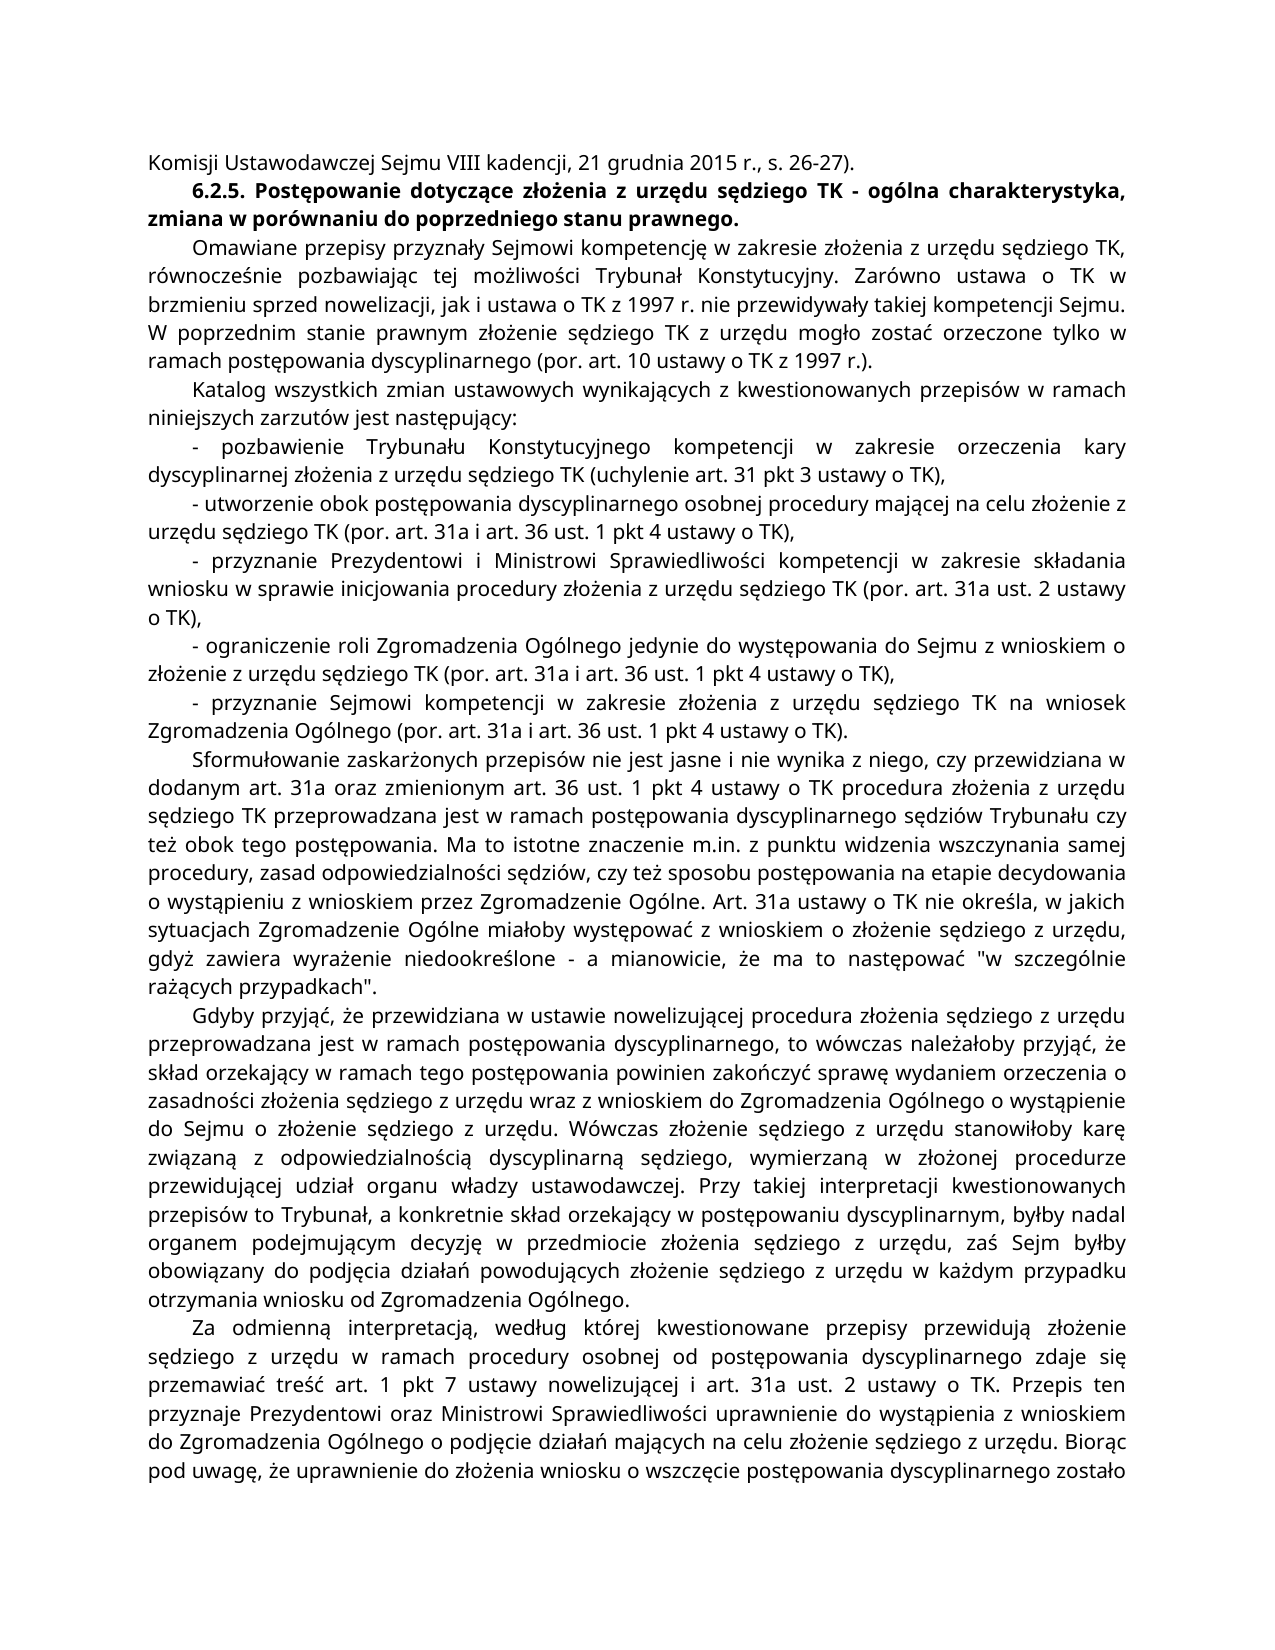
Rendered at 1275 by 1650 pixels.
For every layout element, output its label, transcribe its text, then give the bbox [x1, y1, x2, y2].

text - pozbawienie Trybunału Konstytucyjnego kompetencji w zakresie orzeczenia kary dyscyplinarnej złożenia z urzędu sędziego TK (uchylenie art. 31 pkt 3 ustawy o TK), [148, 432, 1127, 489]
text Omawiane przepisy przyznały Sejmowi kompetencję w zakresie złożenia z urzędu sędziego TK, równocześnie pozbawiając tej możliwości Trybunał Konstytucyjny. Zarówno ustawa o TK w brzmieniu sprzed nowelizacji, jak i ustawa o TK z 1997 r. nie przewidywały takiej kompetencji Sejmu. W poprzednim stanie prawnym złożenie sędziego TK z urzędu mogło zostać orzeczone tylko w ramach postępowania dyscyplinarnego (por. art. 10 ustawy o TK z 1997 r.). [148, 233, 1127, 375]
text - ograniczenie roli Zgromadzenia Ogólnego jedynie do występowania do Sejmu z wnioskiem o złożenie z urzędu sędziego TK (por. art. 31a i art. 36 ust. 1 pkt 4 ustawy o TK), [148, 631, 1127, 688]
text - przyznanie Prezydentowi i Ministrowi Sprawiedliwości kompetencji w zakresie składania wniosku w sprawie inicjowania procedury złożenia z urzędu sędziego TK (por. art. 31a ust. 2 ustawy o TK), [148, 546, 1127, 631]
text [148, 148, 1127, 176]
text - utworzenie obok postępowania dyscyplinarnego osobnej procedury mającej na celu złożenie z urzędu sędziego TK (por. art. 31a i art. 36 ust. 1 pkt 4 ustawy o TK), [148, 489, 1127, 546]
text Gdyby przyjąć, że przewidziana w ustawie nowelizującej procedura złożenia sędziego z urzędu przeprowadzana jest w ramach postępowania dyscyplinarnego, to wówczas należałoby przyjąć, że skład orzekający w ramach tego postępowania powinien zakończyć sprawę wydaniem orzeczenia o zasadności złożenia sędziego z urzędu wraz z wnioskiem do Zgromadzenia Ogólnego o wystąpienie do Sejmu o złożenie sędziego z urzędu. Wówczas złożenie sędziego z urzędu stanowiłoby karę związaną z odpowiedzialnością dyscyplinarną sędziego, wymierzaną w złożonej procedurze przewidującej udział organu władzy ustawodawczej. Przy takiej interpretacji kwestionowanych przepisów to Trybunał, a konkretnie skład orzekający w postępowaniu dyscyplinarnym, byłby nadal organem podejmującym decyzję w przedmiocie złożenia sędziego z urzędu, zaś Sejm byłby obowiązany do podjęcia działań powodujących złożenie sędziego z urzędu w każdym przypadku otrzymania wniosku od Zgromadzenia Ogólnego. [148, 1001, 1127, 1313]
text 6.2.5. Postępowanie dotyczące złożenia z urzędu sędziego TK - ogólna charakterystyka, zmiana w porównaniu do poprzedniego stanu prawnego. [148, 176, 1127, 233]
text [148, 1313, 1127, 1484]
text Sformułowanie zaskarżonych przepisów nie jest jasne i nie wynika z niego, czy przewidziana w dodanym art. 31a oraz zmienionym art. 36 ust. 1 pkt 4 ustawy o TK procedura złożenia z urzędu sędziego TK przeprowadzana jest w ramach postępowania dyscyplinarnego sędziów Trybunału czy też obok tego postępowania. Ma to istotne znaczenie m.in. z punktu widzenia wszczynania samej procedury, zasad odpowiedzialności sędziów, czy też sposobu postępowania na etapie decydowania o wystąpieniu z wnioskiem przez Zgromadzenie Ogólne. Art. 31a ustawy o TK nie określa, w jakich sytuacjach Zgromadzenie Ogólne miałoby występować z wnioskiem o złożenie sędziego z urzędu, gdyż zawiera wyrażenie niedookreślone - a mianowicie, że ma to następować "w szczególnie rażących przypadkach". [148, 745, 1127, 1001]
text - przyznanie Sejmowi kompetencji w zakresie złożenia z urzędu sędziego TK na wniosek Zgromadzenia Ogólnego (por. art. 31a i art. 36 ust. 1 pkt 4 ustawy o TK). [148, 688, 1127, 745]
text Katalog wszystkich zmian ustawowych wynikających z kwestionowanych przepisów w ramach niniejszych zarzutów jest następujący: [148, 375, 1127, 432]
